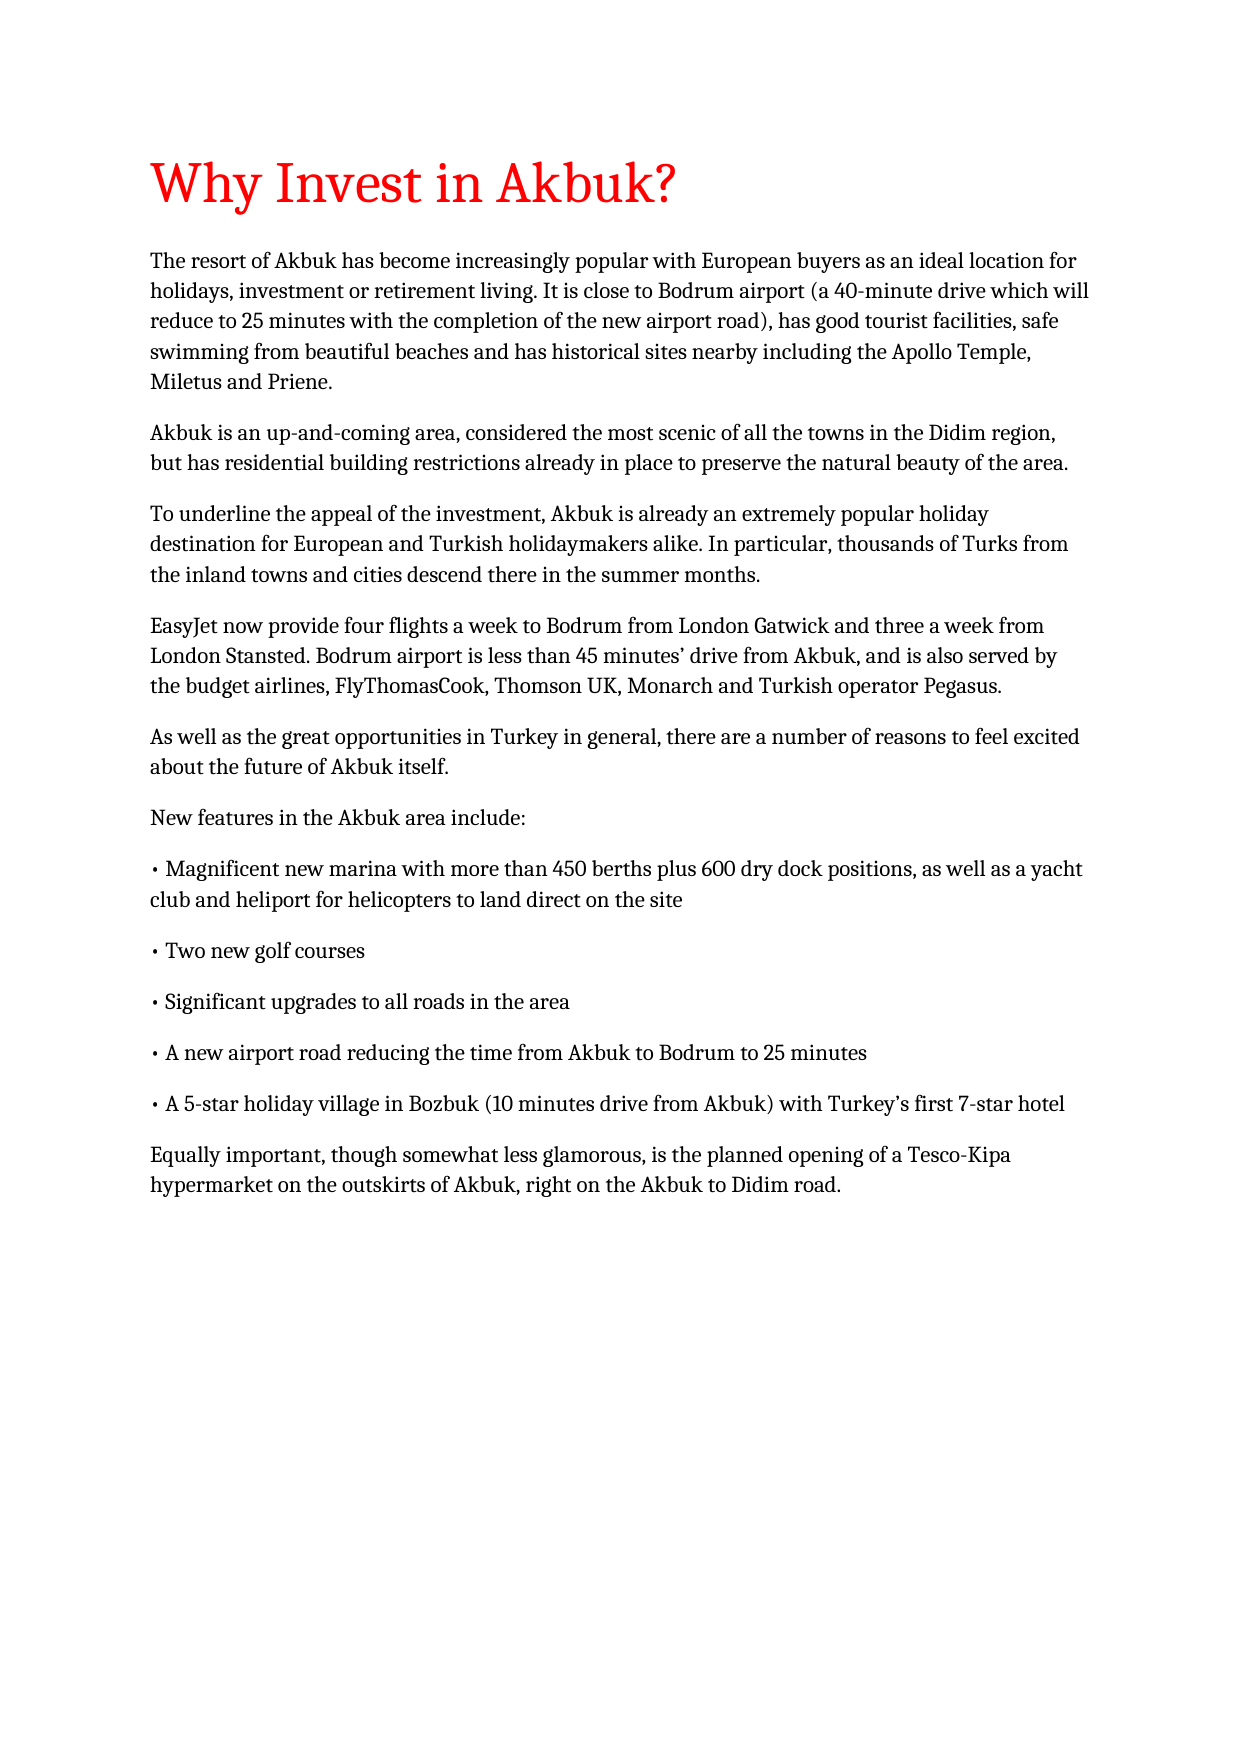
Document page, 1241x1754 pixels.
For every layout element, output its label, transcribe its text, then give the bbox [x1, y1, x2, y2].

text As well as the great opportunities in Turkey in general, there are a number of reasons to feel excited about the future of Akbuk itself. [150, 724, 1090, 781]
text Akbuk is an up-and-coming area, considered the most scenic of all the towns in the Didim region, but has residential building restrictions already in place to preserve the natural beauty of the area. [150, 420, 1090, 476]
text • Significant upgrades to all roads in the area [150, 988, 1090, 1015]
text Equally important, though somewhat less glamorous, is the planned opening of a Tesco-Kipa hypermarket on the outskirts of Akbuk, right on the Akbuk to Didim road. [150, 1142, 1090, 1198]
text To underline the appeal of the investment, Akbuk is already an extremely popular holiday destination for European and Turkish holidaymakers alike. In particular, thousands of Turks from the inland towns and cities descend there in the summer months. [150, 501, 1090, 588]
text EasyJet now provide four flights a week to Bodrum from London Gatwick and three a week from London Stansted. Bodrum airport is less than 45 minutes’ drive from Akbuk, and is also served by the budget airlines, FlyThomasCook, Thomson UK, Monarch and Turkish operator Pegasus. [150, 612, 1090, 699]
text Why Invest in Akbuk? [150, 150, 1090, 217]
text • A 5-star holiday village in Bozbuk (10 minutes drive from Akbuk) with Turkey’s first 7-star hotel [150, 1091, 1090, 1117]
text The resort of Akbuk has become increasingly popular with European buyers as an ideal location for holidays, investment or retirement living. It is close to Bodrum airport (a 40-minute drive which will reduce to 25 minutes with the completion of the new airport road), has good tourist facilities, safe swimming from beautiful beaches and has historical sites nearby including the Apollo Temple, Miletus and Priene. [150, 248, 1090, 395]
text • A new airport road reducing the time from Akbuk to Bodrum to 25 minutes [150, 1039, 1090, 1066]
text • Two new golf courses [150, 937, 1090, 964]
text New features in the Akbuk area include: [150, 805, 1090, 832]
text • Magnificent new marina with more than 450 berths plus 600 dry dock positions, as well as a yacht club and heliport for helicopters to land direct on the site [150, 856, 1090, 913]
